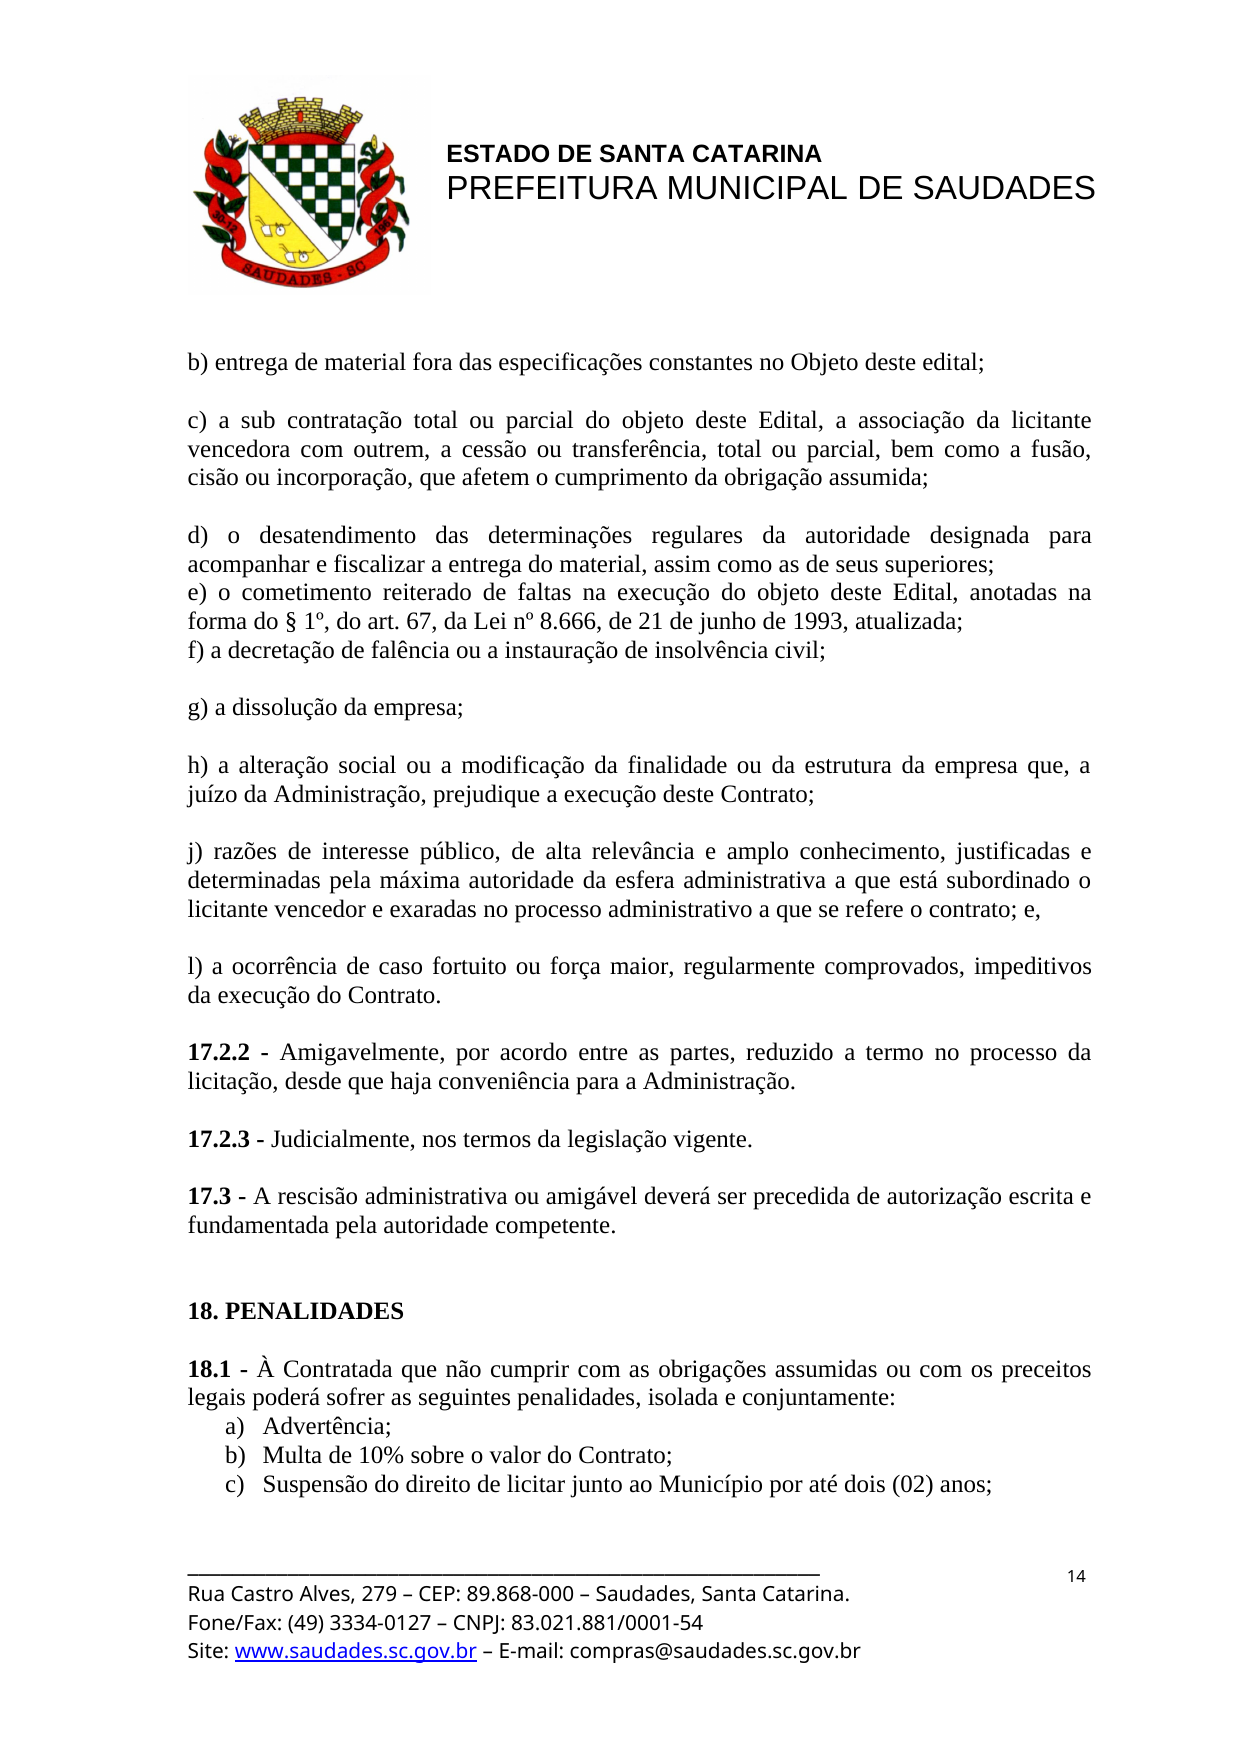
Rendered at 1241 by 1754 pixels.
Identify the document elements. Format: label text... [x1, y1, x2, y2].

text e) o cometimento reiterado de faltas na execução do objeto deste Edital, anotadas na forma do § 1º, do art. 67, da Lei nº 8.666, de 21 de junho de 1993, atualizada; [187, 577, 1093, 635]
list Suspensão do direito de licitar junto ao Município por até dois (02) anos; [225, 1469, 1093, 1497]
list Advertência; [225, 1411, 1093, 1440]
text 18.1 - À Contratada que não cumprir com as obrigações assumidas ou com os preceitos legais poderá sofrer as seguintes penalidades, isolada e conjuntamente: [187, 1354, 1093, 1411]
text d) o desatendimento das determinações regulares da autoridade designada para acompanhar e fiscalizar a entrega do material, assim como as de seus superiores; [187, 520, 1093, 577]
text 18. PENALIDADES [187, 1296, 1093, 1325]
text 17.2.2 - Amigavelmente, por acordo entre as partes, reduzido a termo no processo da licitação, desde que haja conveniência para a Administração. [187, 1037, 1093, 1095]
text l) a ocorrência de caso fortuito ou força maior, regularmente comprovados, impeditivos da execução do Contrato. [187, 951, 1093, 1009]
text f) a decretação de falência ou a instauração de insolvência civil; [187, 635, 1093, 664]
text 17.3 - A rescisão administrativa ou amigável deverá ser precedida de autorização escrita e fundamentada pela autoridade competente. [187, 1181, 1093, 1239]
text c) a sub contratação total ou parcial do objeto deste Edital, a associação da licitante vencedora com outrem, a cessão ou transferência, total ou parcial, bem como a fusão, cisão ou incorporação, que afetem o cumprimento da obrigação assumida; [187, 405, 1093, 491]
text b) entrega de material fora das especificações constantes no Objeto deste edital; [187, 347, 1093, 376]
list Multa de 10% sobre o valor do Contrato; [225, 1440, 1093, 1469]
text j) razões de interesse público, de alta relevância e amplo conhecimento, justificadas e determinadas pela máxima autoridade da esfera administrativa a que está subordinado o licitante vencedor e exaradas no processo administrativo a que se refere o contrato; e, [187, 836, 1093, 922]
text g) a dissolução da empresa; [187, 692, 1093, 721]
text 17.2.3 - Judicialmente, nos termos da legislação vigente. [187, 1124, 1093, 1152]
picture [187, 75, 432, 295]
text h) a alteração social ou a modificação da finalidade ou da estrutura da empresa que, a juízo da Administração, prejudique a execução deste Contrato; [187, 750, 1093, 807]
